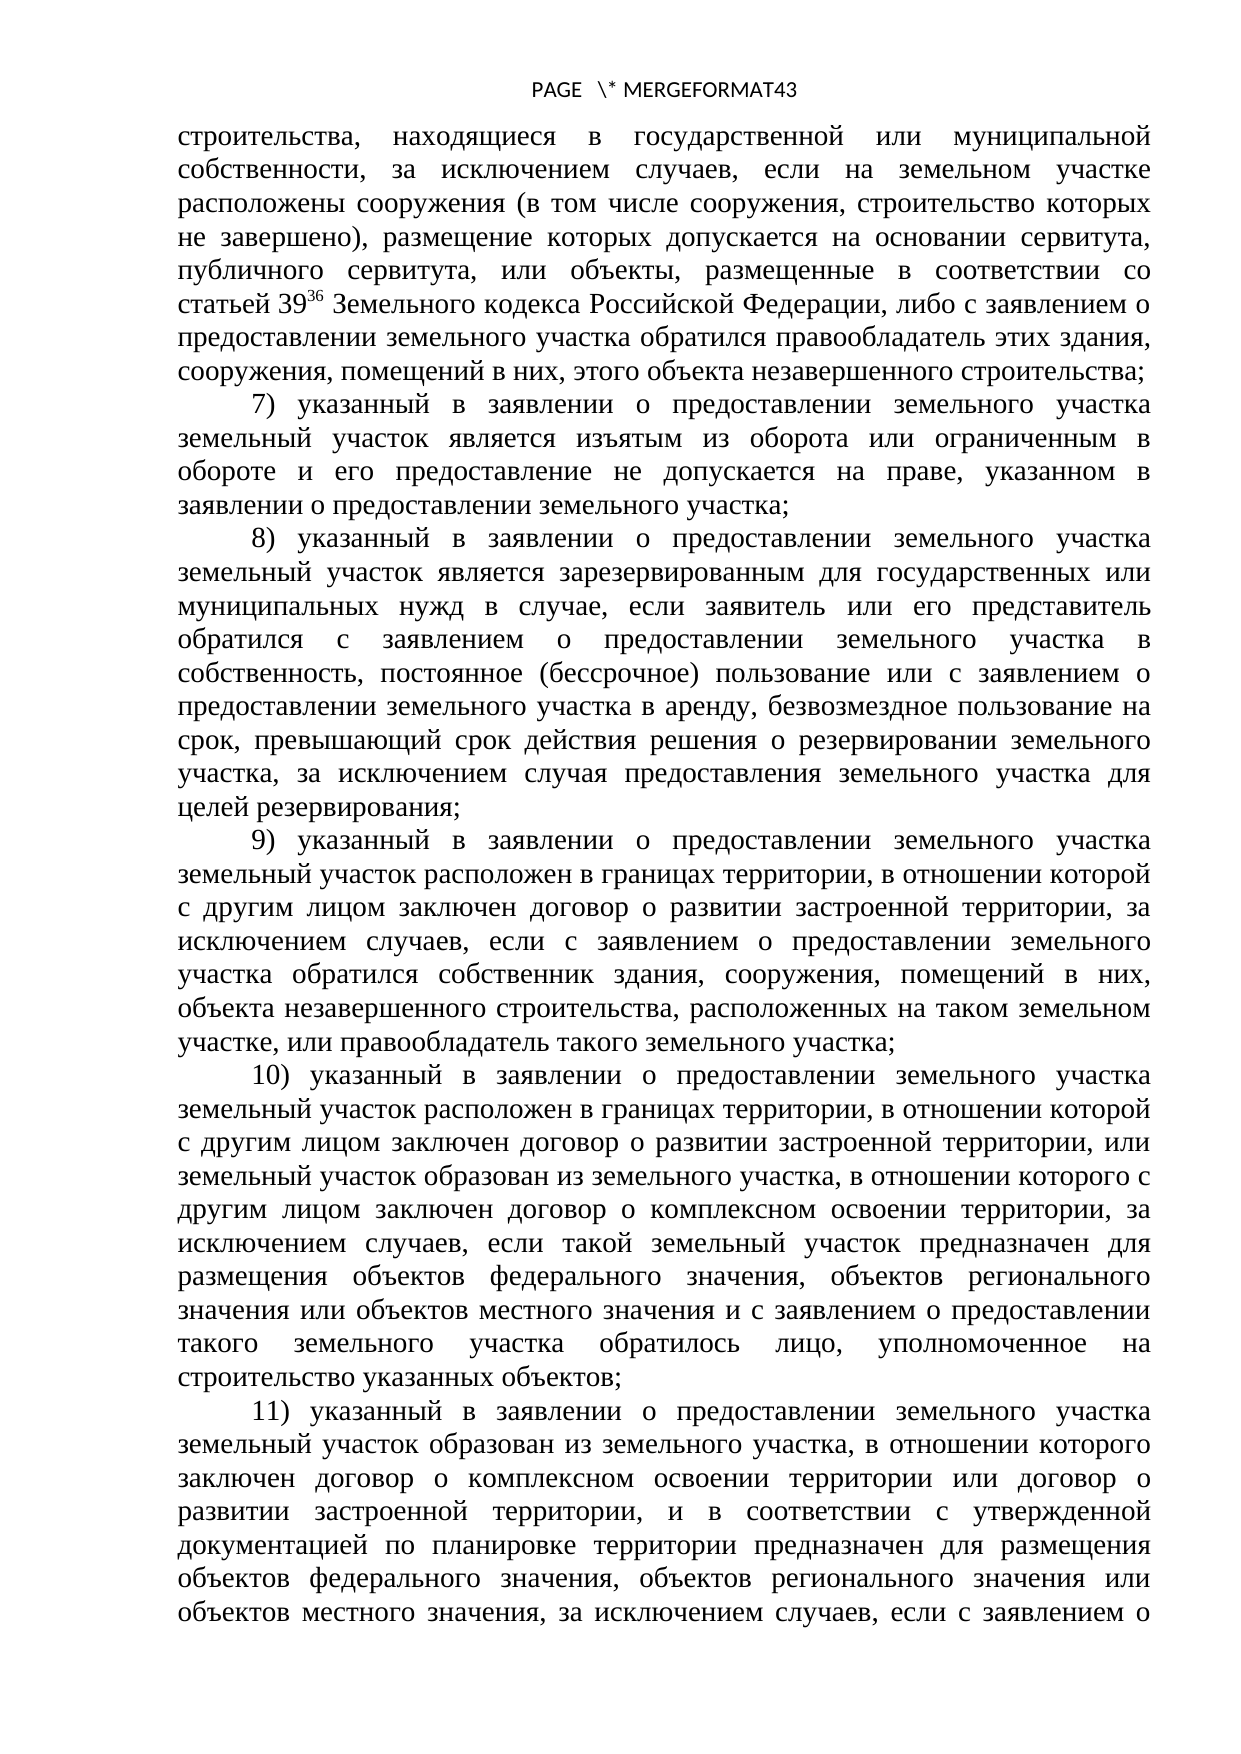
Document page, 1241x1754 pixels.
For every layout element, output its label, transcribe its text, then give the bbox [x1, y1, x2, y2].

text 10) указанный в заявлении о предоставлении земельного участка земельный участок расположен в границах территории, в отношении которой с другим лицом заключен договор о развитии застроенной территории, или земельный участок образован из земельного участка, в отношении которого с другим лицом заключен договор о комплексном освоении территории, за исключением случаев, если такой земельный участок предназначен для размещения объектов федерального значения, объектов регионального значения или объектов местного значения и с заявлением о предоставлении такого земельного участка обратилось лицо, уполномоченное на строительство указанных объектов; [177, 1057, 1152, 1393]
text 8) указанный в заявлении о предоставлении земельного участка земельный участок является зарезервированным для государственных или муниципальных нужд в случае, если заявитель или его представитель обратился с заявлением о предоставлении земельного участка в собственность, постоянное (бессрочное) пользование или с заявлением о предоставлении земельного участка в аренду, безвозмездное пользование на срок, превышающий срок действия решения о резервировании земельного участка, за исключением случая предоставления земельного участка для целей резервирования; [177, 521, 1152, 822]
text 7) указанный в заявлении о предоставлении земельного участка земельный участок является изъятым из оборота или ограниченным в обороте и его предоставление не допускается на праве, указанном в заявлении о предоставлении земельного участка; [177, 386, 1152, 521]
text 9) указанный в заявлении о предоставлении земельного участка земельный участок расположен в границах территории, в отношении которой с другим лицом заключен договор о развитии застроенной территории, за исключением случаев, если с заявлением о предоставлении земельного участка обратился собственник здания, сооружения, помещений в них, объекта незавершенного строительства, расположенных на таком земельном участке, или правообладатель такого земельного участка; [177, 822, 1152, 1057]
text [177, 1393, 1152, 1627]
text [177, 118, 1152, 386]
